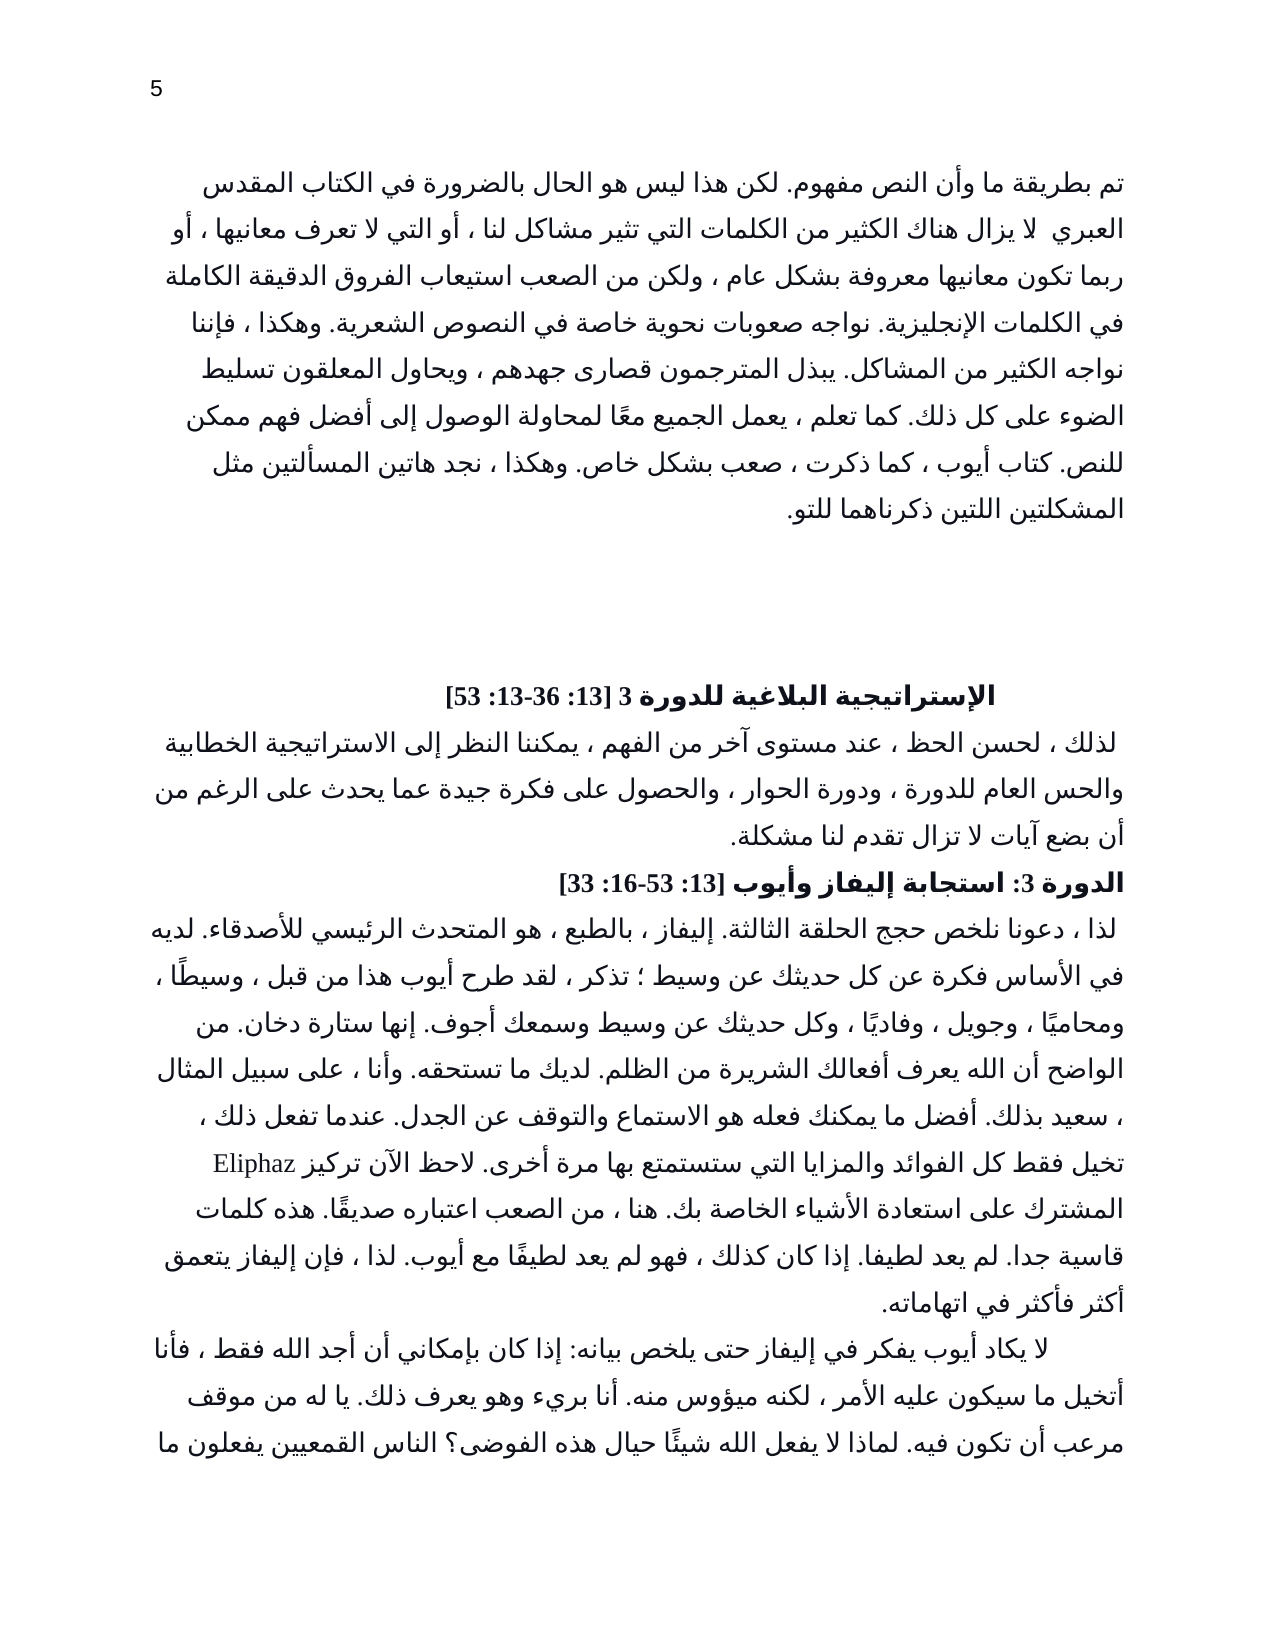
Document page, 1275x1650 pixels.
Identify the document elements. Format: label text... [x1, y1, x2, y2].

text لذلك ، لحسن الحظ ، عند مستوى آخر من الفهم ، يمكننا النظر إلى الاستراتيجية الخطابية والحس العام للدورة ، ودورة الحوار ، والحصول على فكرة جيدة عما يحدث على الرغم من أن بضع آيات لا تزال تقدم لنا مشكلة. [150, 727, 1125, 851]
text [150, 913, 1125, 1458]
text الدورة 3: استجابة إليفاز وأيوب [13: 53-16: 33] [150, 867, 1125, 898]
text الإستراتيجية البلاغية للدورة 3 [13: 36-13: 53] [150, 680, 1125, 711]
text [150, 167, 1125, 525]
